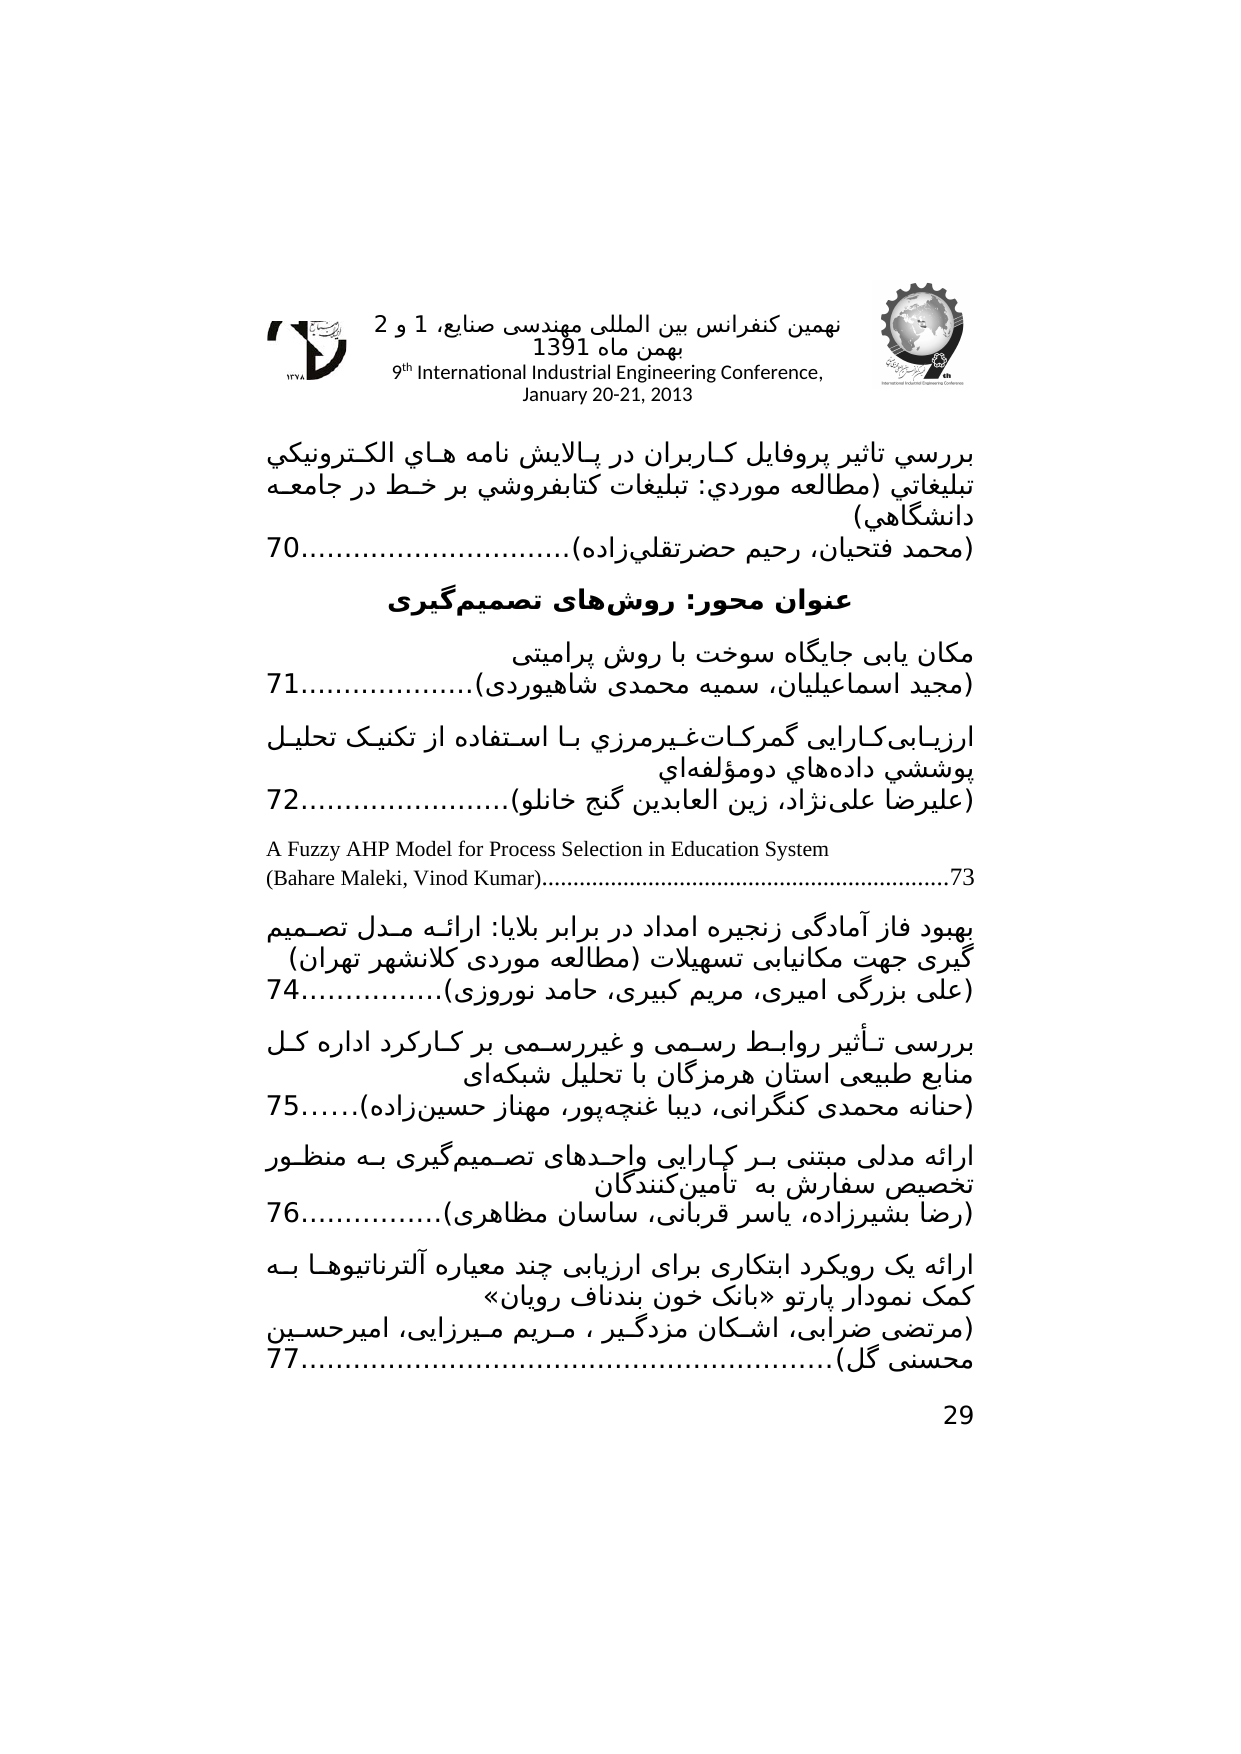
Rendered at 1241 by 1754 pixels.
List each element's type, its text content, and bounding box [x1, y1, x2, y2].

text بررسي تاثير پروفايل کاربران در پالايش نامه هاي الکترونيکي تبليغاتي (مطالعه موردي: تبليغات کتابفروشي بر خط در جامعه دانشگاهي) [266, 437, 974, 532]
text ارائه مدلی مبتنی بر کارایی واحدهای تصمیم‌گیری به منظور تخصیص سفارش به تأمین‌کنندگان [266, 1143, 974, 1200]
text (حنانه محمدی کنگرانی، دیبا غنچه‌پور، مهناز حسین‌زاده) 75 [266, 1090, 974, 1122]
text (رضا بشیرزاده، یاسر قربانی، ساسان مظاهری) 76 [266, 1200, 974, 1228]
text ارزیابی کارایی گمرکات غيرمرزي با استفاده از تکنيک تحليل پوششي داده‌هاي دومؤلفه‌اي [266, 721, 974, 784]
text A Fuzzy AHP Model for Process Selection in Education System [266, 836, 974, 862]
text (مجید اسماعیلیان، سمیه محمدی شاهیوردی) 71 [266, 668, 974, 700]
text (علیرضا علی‌نژاد، زین العابدین گنج خانلو) 72 [266, 784, 974, 816]
text (علی بزرگی امیری، مریم کبیری، حامد نوروزی) 74 [266, 974, 974, 1006]
picture [872, 280, 970, 389]
text مکان یابی جایگاه سوخت با روش پرامیتی [266, 637, 974, 668]
text بهبود فاز آمادگی زنجیره امداد در برابر بلایا: ارائه مدل تصمیم گیری جهت مکانیابی تسهیلات (مطالعه موردی کلانشهر تهران) [266, 911, 974, 974]
picture [267, 321, 347, 380]
text عنوان محور: روش‌های تصمیم‌گیری [266, 584, 974, 616]
text ارائه یک رویکرد ابتکاری برای ارزیابی چند معیاره آلترناتیوها به کمک نمودار پارتو «بانک خون بندناف رویان» [266, 1249, 974, 1312]
text (مرتضی ضرابی، اشکان مزدگیر ، مریم میرزایی، امیرحسین محسنی گل) 77 [266, 1312, 974, 1375]
text (محمد فتحيان، رحيم حضرتقلي‌زاده) 70 [266, 532, 974, 564]
text بررسی تأثیر روابط رسمی و غیررسمی بر کارکرد اداره کل منابع طبیعی استان هرمزگان با تحلیل شبکه‌ای [266, 1027, 974, 1090]
text (Bahare Maleki, Vinod Kumar) 73 [266, 862, 974, 890]
